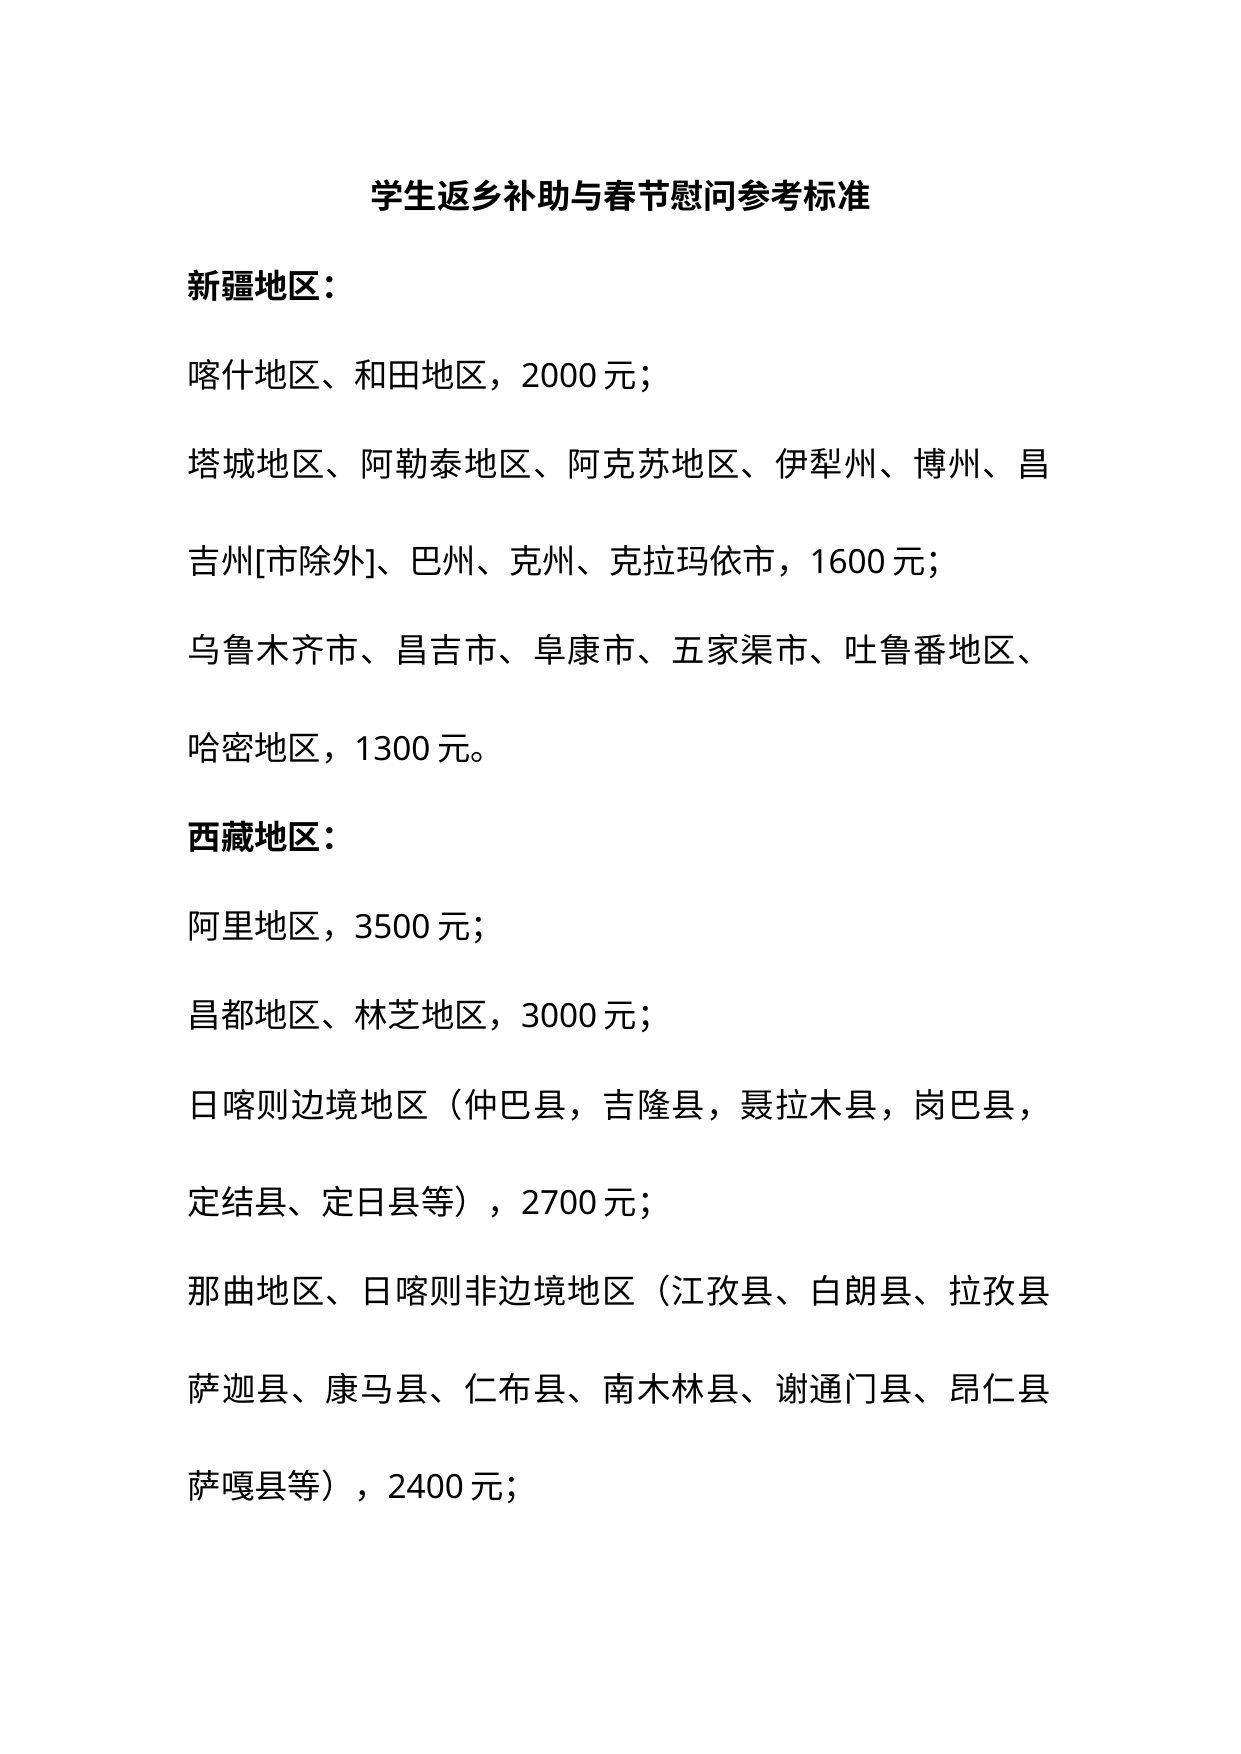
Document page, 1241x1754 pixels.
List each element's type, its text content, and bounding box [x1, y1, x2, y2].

text 新疆地区： [187, 251, 1053, 316]
text 乌鲁木齐市、昌吉市、阜康市、五家渠市、吐鲁番地区、哈密地区，1300元。 [187, 616, 1053, 778]
text 西藏地区： [187, 803, 1053, 868]
text 喀什地区、和田地区，2000元； [187, 340, 1053, 405]
text 阿里地区，3500元； [187, 892, 1053, 957]
text 学生返乡补助与春节慰问参考标准 [187, 162, 1053, 227]
text 昌都地区、林芝地区，3000元； [187, 981, 1053, 1046]
text 日喀则边境地区（仲巴县，吉隆县，聂拉木县，岗巴县，定结县、定日县等），2700元； [187, 1070, 1053, 1232]
text 那曲地区、日喀则非边境地区（江孜县、白朗县、拉孜县、萨迦县、康马县、仁布县、南木林县、谢通门县、昂仁县、萨嘎县等），2400元； [187, 1257, 1053, 1517]
text 塔城地区、阿勒泰地区、阿克苏地区、伊犁州、博州、昌吉州[市除外]、巴州、克州、克拉玛依市，1600元； [187, 429, 1053, 592]
